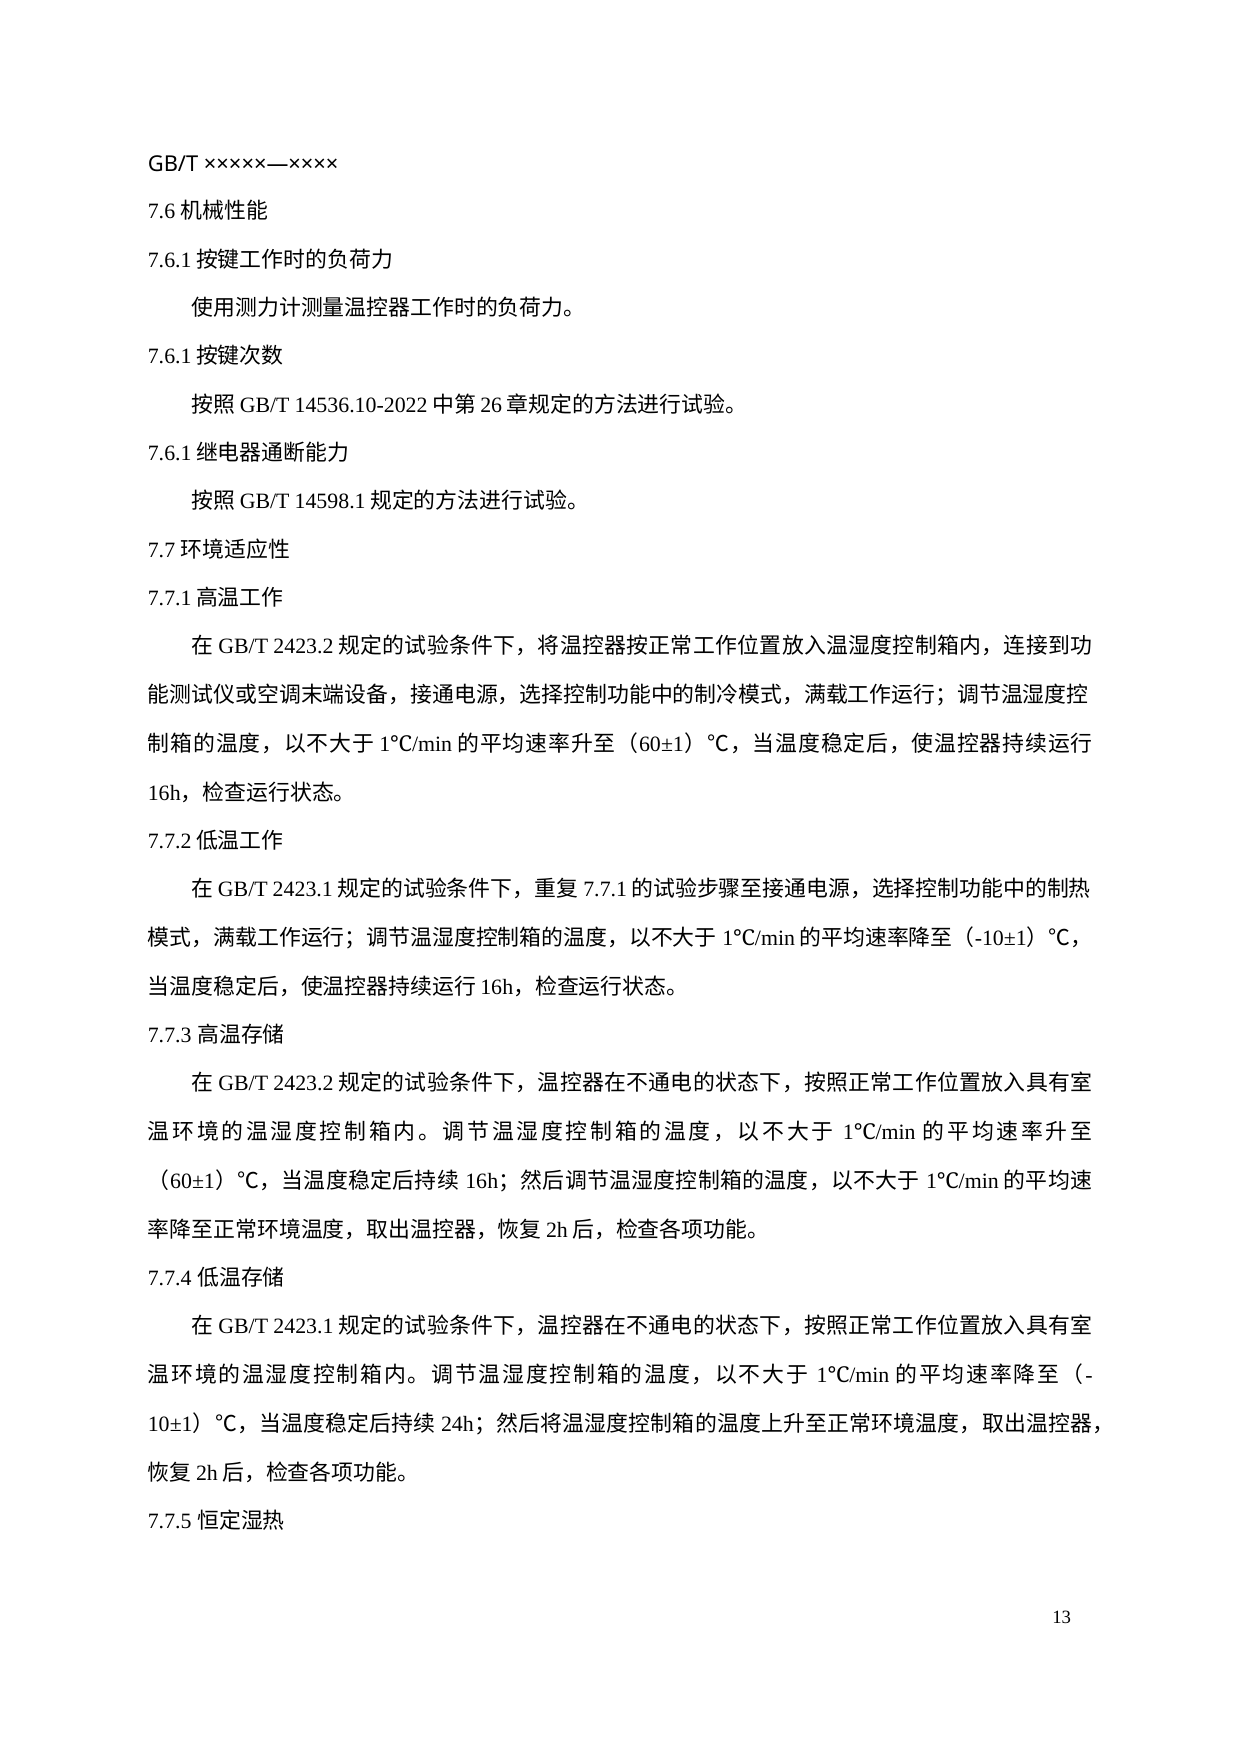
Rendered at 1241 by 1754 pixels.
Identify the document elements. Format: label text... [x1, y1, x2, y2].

list 按照GB/T 14598.1规定的方法进行试验。 [148, 483, 1092, 515]
text 7.7.3 高温存储 [148, 1017, 1092, 1049]
text 7.7 环境适应性 [148, 531, 1092, 564]
list 在GB/T 2423.1规定的试验条件下，温控器在不通电的状态下，按照正常工作位置放入具有室温环境的温湿度控制箱内。调节温湿度控制箱的温度，以不大于1℃/min的平均速率降至（-10±1）℃，当温度稳定后持续 24h；然后将温湿度控制箱的温度上升至正常环境温度，取出温控器，恢复2h后，检查各项功能。 [148, 1308, 1092, 1487]
text 7.6.1按键次数 [148, 338, 1092, 370]
text 7.6.1按键工作时的负荷力 [148, 241, 1092, 274]
text 7.7.1高温工作 [148, 579, 1092, 612]
text 7.6 机械性能 [148, 193, 1092, 225]
text 7.7.4 低温存储 [148, 1259, 1092, 1292]
text 7.7.5 恒定湿热 [148, 1502, 1092, 1535]
list 在GB/T 2423.2规定的试验条件下，温控器在不通电的状态下，按照正常工作位置放入具有室温环境的温湿度控制箱内。调节温湿度控制箱的温度，以不大于1℃/min的平均速率升至（60±1）℃，当温度稳定后持续 16h；然后调节温湿度控制箱的温度，以不大于1℃/min的平均速率降至正常环境温度，取出温控器，恢复2h后，检查各项功能。 [148, 1065, 1092, 1244]
text 7.6.1继电器通断能力 [148, 434, 1092, 467]
text 按照GB/T 14536.10-2022中第26章规定的方法进行试验。 [148, 386, 1092, 419]
list 使用测力计测量温控器工作时的负荷力。 [148, 289, 1092, 322]
text 7.7.2低温工作 [148, 822, 1092, 855]
list 在GB/T 2423.2规定的试验条件下，将温控器按正常工作位置放入温湿度控制箱内，连接到功能测试仪或空调末端设备，接通电源，选择控制功能中的制冷模式，满载工作运行；调节温湿度控制箱的温度，以不大于1℃/min的平均速率升至（60±1）℃，当温度稳定后，使温控器持续运行16h，检查运行状态。 [148, 628, 1092, 807]
list 在GB/T 2423.1规定的试验条件下，重复7.7.1的试验步骤至接通电源，选择控制功能中的制热模式，满载工作运行；调节温湿度控制箱的温度，以不大于1℃/min的平均速率降至（-10±1）℃，当温度稳定后，使温控器持续运行16h，检查运行状态。 [148, 871, 1092, 1001]
